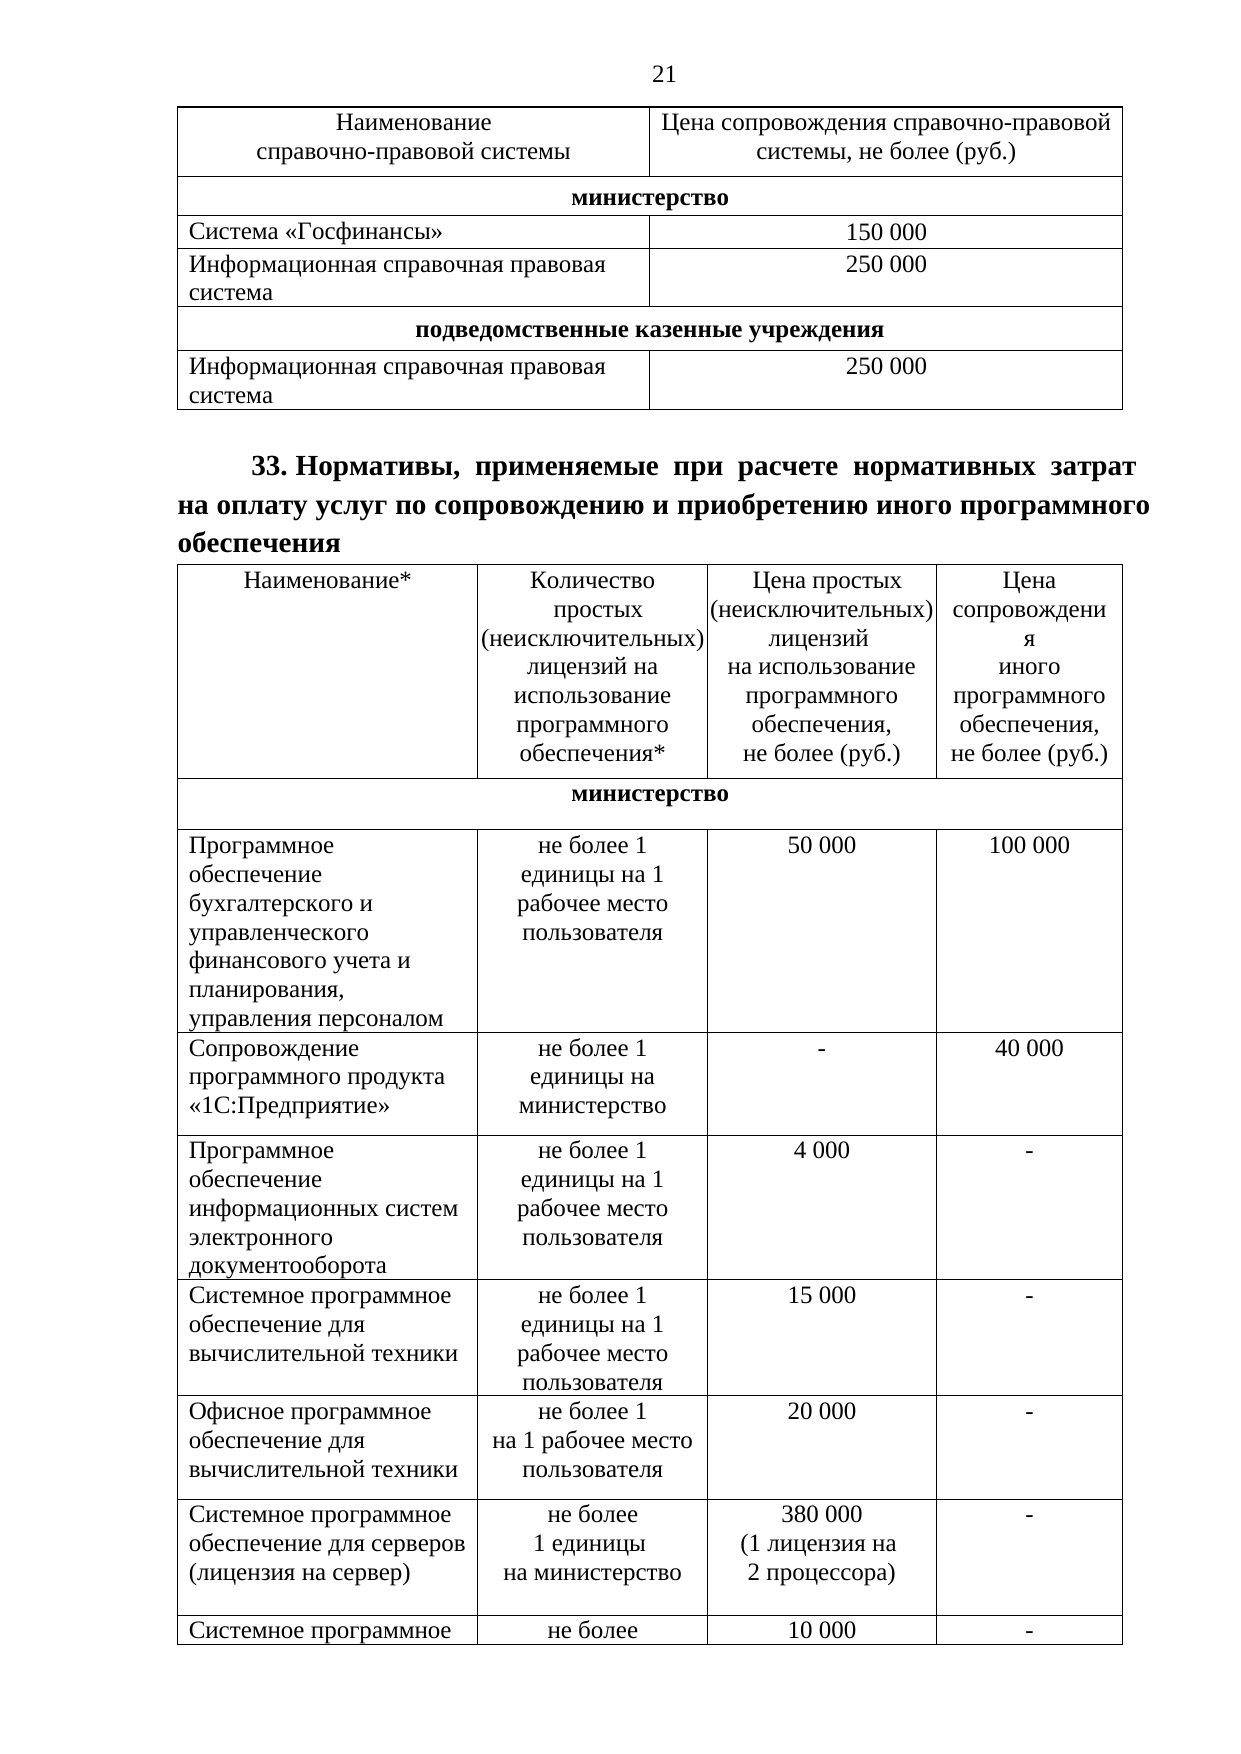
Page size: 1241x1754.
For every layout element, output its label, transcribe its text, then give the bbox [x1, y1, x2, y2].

table_cell 380 000 (1 лицензия на 2 процессора) [708, 1500, 936, 1614]
table_cell Системное программное обеспечение для серверов (лицензия на сервер) [178, 1500, 477, 1614]
table_cell - [937, 1136, 1122, 1279]
table_cell 4 000 [708, 1136, 936, 1279]
table_header Цена сопровождения справочно-правовой системы, не более (руб.) [650, 108, 1122, 176]
table_cell не более 1 единицы на министерство [478, 1500, 707, 1614]
table_cell 100 000 [937, 830, 1122, 1032]
table_cell - [937, 1616, 1122, 1644]
table_cell министерство [178, 779, 1122, 829]
table_cell 150 000 [650, 216, 1122, 248]
table_cell - [937, 1396, 1122, 1498]
table_cell 15 000 [708, 1280, 936, 1395]
list Нормативы, применяемые при расчете нормативных затрат на оплату услуг по сопровождению и приобретению иного программного обеспечения [177, 448, 1152, 559]
table_cell Системное программное обеспечение для вычислительной техники [178, 1280, 477, 1395]
table_cell 250 000 [650, 351, 1122, 409]
table_cell 40 000 [937, 1033, 1122, 1134]
table_cell Информационная справочная правовая система [178, 351, 649, 409]
table_cell - [937, 1280, 1122, 1395]
table_cell - [708, 1033, 936, 1134]
table_header Наименование* [178, 565, 477, 777]
table_cell 250 000 [650, 249, 1122, 306]
table_cell Информационная справочная правовая система [178, 249, 649, 306]
table_cell не более 1 единицы на 1 рабочее место пользователя [478, 1136, 707, 1279]
table_cell Офисное программное обеспечение для вычислительной техники [178, 1396, 477, 1498]
table_cell подведомственные казенные учреждения [178, 307, 1122, 350]
table_cell - [937, 1500, 1122, 1614]
table_cell не более 1 на 1 рабочее место пользователя [478, 1396, 707, 1498]
table_cell не более 1 единицы на министерство [478, 1616, 707, 1644]
table_cell 20 000 [708, 1396, 936, 1498]
table_cell не более 1 единицы на 1 рабочее место пользователя [478, 830, 707, 1032]
table_header Цена сопровождения иного программного обеспечения, не более (руб.) [937, 565, 1122, 777]
table_cell не более 1 единицы на министерство [478, 1033, 707, 1134]
table_cell министерство [178, 177, 1122, 215]
table_cell 10 000 на 10 пользователей [708, 1616, 936, 1644]
table_cell 50 000 [708, 830, 936, 1032]
table_header Наименование справочно-правовой системы [178, 108, 649, 176]
table_cell Сопровождение программного продукта «1С:Предприятие» [178, 1033, 477, 1134]
table_header Количество простых (неисключительных) лицензий на использование программного обеспечения* [478, 565, 707, 777]
table_header Цена простых (неисключительных) лицензий на использование программного обеспечения, не более (руб.) [708, 565, 936, 777]
table_cell не более 1 единицы на 1 рабочее место пользователя [478, 1280, 707, 1395]
table_cell Системное программное обеспечение для серверов (лицензия на пользователя, устройство) [178, 1616, 477, 1644]
table_cell Программное обеспечение информационных систем электронного документооборота [178, 1136, 477, 1279]
table_cell Программное обеспечение бухгалтерского и управленческого финансового учета и планирования, управления персоналом [178, 830, 477, 1032]
table_cell Система «Госфинансы» [178, 216, 649, 248]
